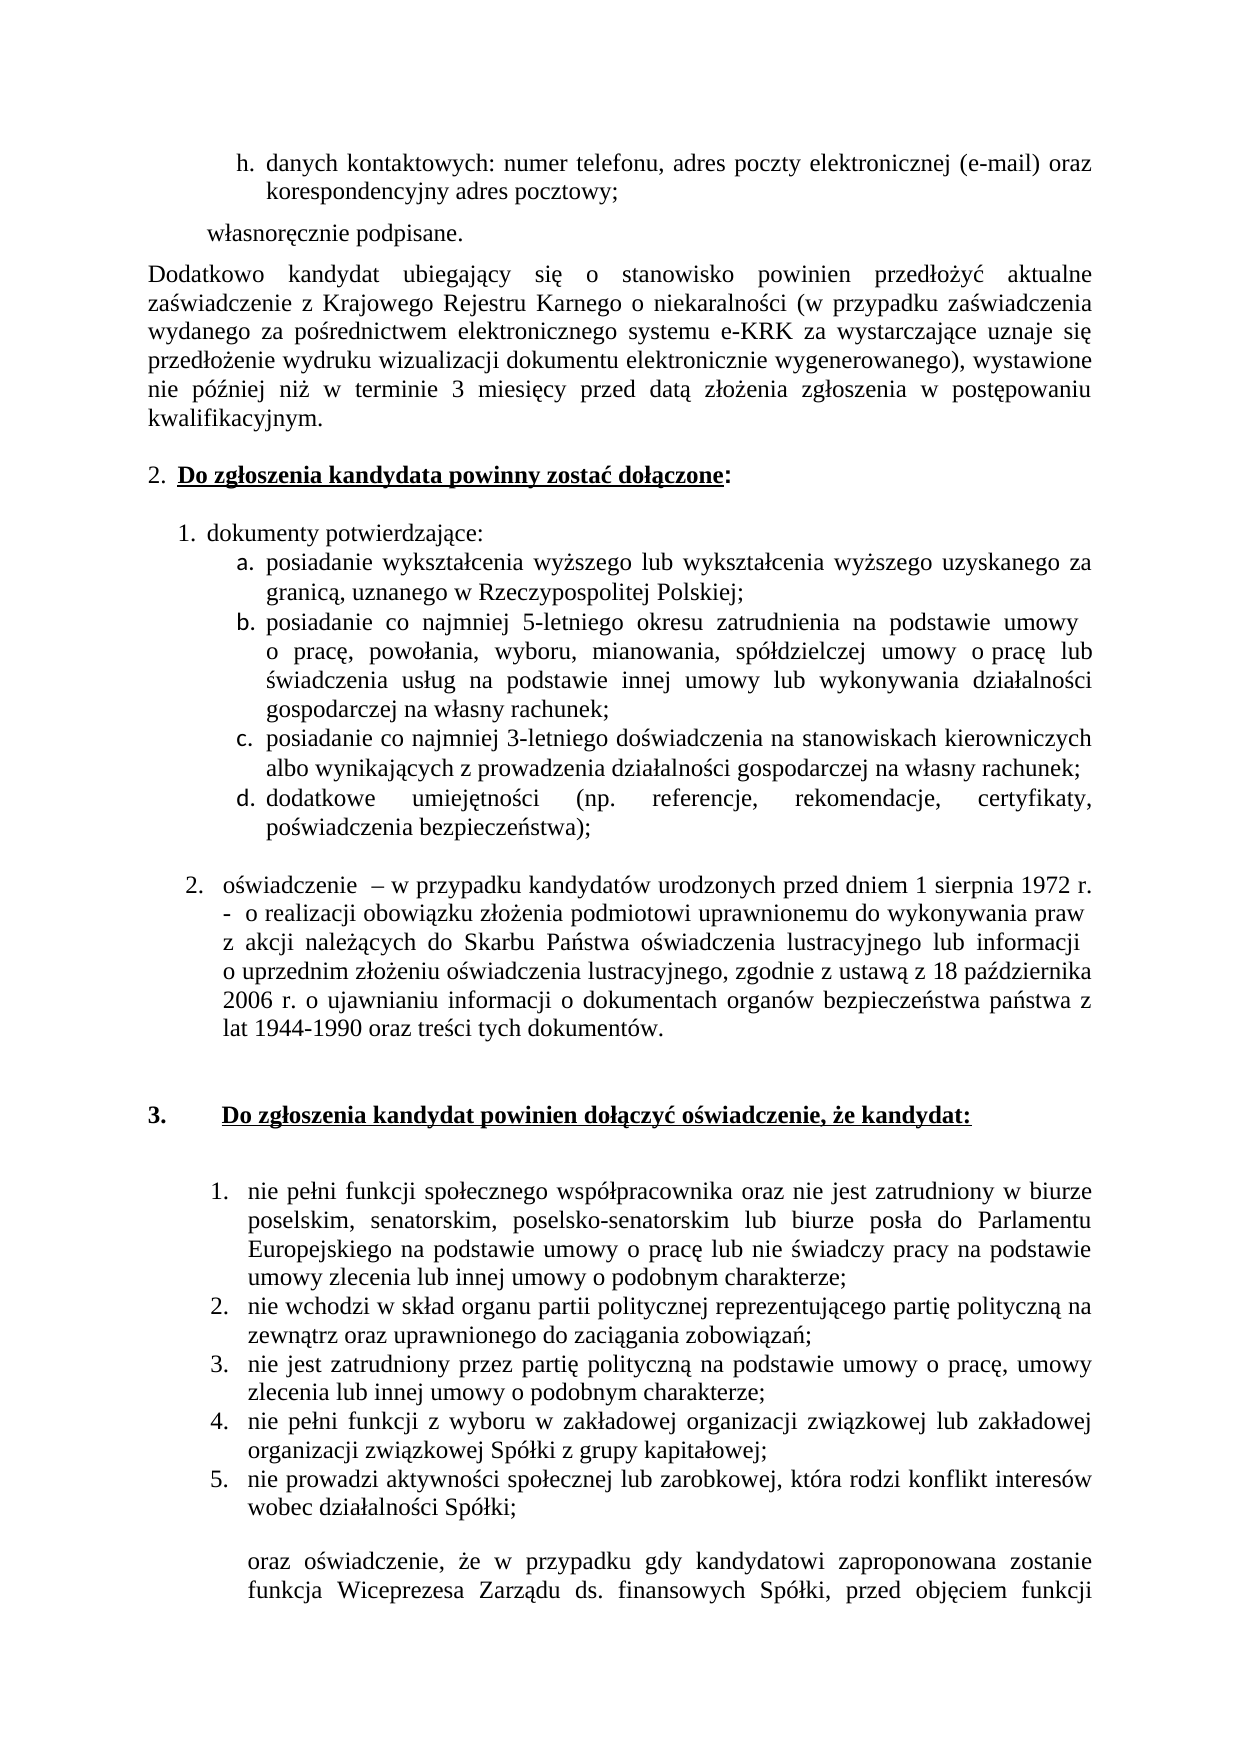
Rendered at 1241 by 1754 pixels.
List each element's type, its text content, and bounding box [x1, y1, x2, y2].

list nie wchodzi w skład organu partii politycznej reprezentującego partię polityczną na zewnątrz oraz uprawnionego do zaciągania zobowiązań; [210, 1291, 1093, 1349]
list dokumenty potwierdzające: [177, 518, 1093, 546]
list dodatkowe umiejętności (np. referencje, rekomendacje, certyfikaty, poświadczenia bezpieczeństwa); [236, 782, 1093, 841]
list nie pełni funkcji społecznego współpracownika oraz nie jest zatrudniony w biurze poselskim, senatorskim, poselsko-senatorskim lub biurze posła do Parlamentu Europejskiego na podstawie umowy o pracę lub nie świadczy pracy na podstawie umowy zlecenia lub innej umowy o podobnym charakterze; [210, 1176, 1093, 1291]
list nie prowadzi aktywności społecznej lub zarobkowej, która rodzi konflikt interesów wobec działalności Spółki; [210, 1464, 1093, 1521]
list danych kontaktowych: numer telefonu, adres poczty elektronicznej (e-mail) oraz korespondencyjny adres pocztowy; [236, 148, 1093, 205]
text 3. Do zgłoszenia kandydat powinien dołączyć oświadczenie, że kandydat: [148, 1100, 1093, 1128]
list posiadanie co najmniej 3-letniego doświadczenia na stanowiskach kierowniczych albo wynikających z prowadzenia działalności gospodarczej na własny rachunek; [236, 722, 1093, 782]
text Dodatkowo kandydat ubiegający się o stanowisko powinien przedłożyć aktualne zaświadczenie z Krajowego Rejestru Karnego o niekaralności (w przypadku zaświadczenia wydanego za pośrednictwem elektronicznego systemu e-KRK za wystarczające uznaje się przedłożenie wydruku wizualizacji dokumentu elektronicznie wygenerowanego), wystawione nie później niż w terminie 3 miesięcy przed datą złożenia zgłoszenia w postępowaniu kwalifikacyjnym. [148, 259, 1093, 431]
text własnoręcznie podpisane. [207, 218, 1093, 246]
list oświadczenie – w przypadku kandydatów urodzonych przed dniem 1 sierpnia 1972 r. - o realizacji obowiązku złożenia podmiotowi uprawnionemu do wykonywania praw z akcji należących do Skarbu Państwa oświadczenia lustracyjnego lub informacji o uprzednim złożeniu oświadczenia lustracyjnego, zgodnie z ustawą z 18 października 2006 r. o ujawnianiu informacji o dokumentach organów bezpieczeństwa państwa z lat 1944-1990 oraz treści tych dokumentów. [185, 870, 1093, 1042]
list nie pełni funkcji z wyboru w zakładowej organizacji związkowej lub zakładowej organizacji związkowej Spółki z grupy kapitałowej; [210, 1406, 1093, 1464]
list posiadanie co najmniej 5-letniego okresu zatrudnienia na podstawie umowy o pracę, powołania, wyboru, mianowania, spółdzielczej umowy o pracę lub świadczenia usług na podstawie innej umowy lub wykonywania działalności gospodarczej na własny rachunek; [236, 606, 1093, 722]
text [247, 1546, 1093, 1604]
list nie jest zatrudniony przez partię polityczną na podstawie umowy o pracę, umowy zlecenia lub innej umowy o podobnym charakterze; [210, 1349, 1093, 1406]
list Do zgłoszenia kandydata powinny zostać dołączone: [148, 460, 1093, 489]
list posiadanie wykształcenia wyższego lub wykształcenia wyższego uzyskanego za granicą, uznanego w Rzeczypospolitej Polskiej; [236, 546, 1093, 606]
